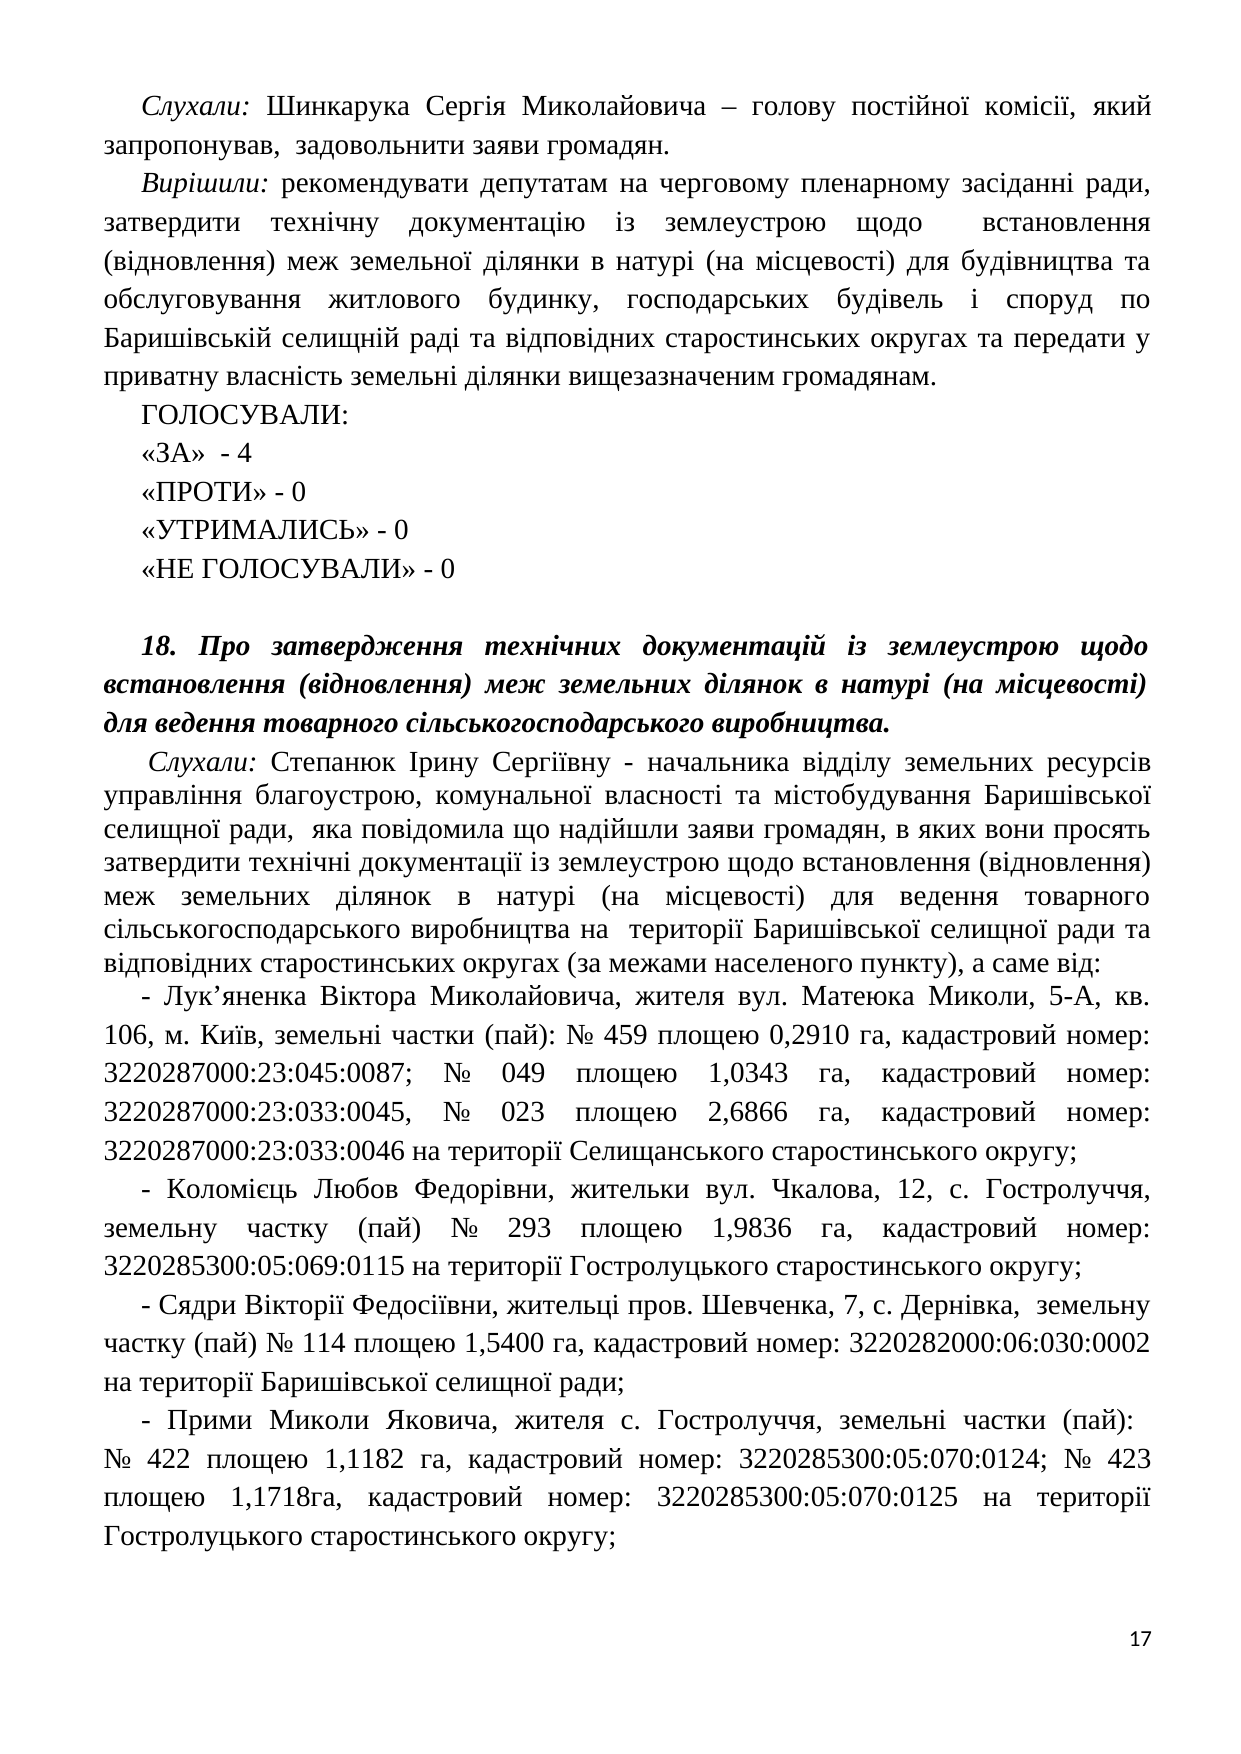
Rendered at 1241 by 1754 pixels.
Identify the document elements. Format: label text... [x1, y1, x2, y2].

text «НЕ ГОЛОСУВАЛИ» - 0 [103, 551, 1152, 584]
text Слухали: Шинкарука Сергія Миколайовича – голову постійної комісії, який запропонував, задовольнити заяви громадян. [103, 88, 1152, 161]
text - Сядри Вікторії Федосіївни, жительці пров. Шевченка, 7, с. Дернівка, земельну частку (пай) № 114 площею 1,5400 га, кадастровий номер: 3220282000:06:030:0002 на території Баришівської селищної ради; [103, 1287, 1152, 1397]
text Слухали: Степанюк Ірину Сергіївну - начальника відділу земельних ресурсів управління благоустрою, комунальної власності та містобудування Баришівської селищної ради, яка повідомила що надійшли заяви громадян, в яких вони просять затвердити технічні документації із землеустрою щодо встановлення (відновлення) меж земельних ділянок в натурі (на місцевості) для ведення товарного сільськогосподарського виробництва на території Баришівської селищної ради та відповідних старостинських округах (за межами населеного пункту), а саме від: [103, 744, 1152, 978]
text «ЗА» - 4 [103, 435, 1152, 469]
text - Лук’яненка Віктора Миколайовича, жителя вул. Матеюка Миколи, 5-А, кв. 106, м. Київ, земельні частки (пай): № 459 площею 0,2910 га, кадастровий номер: 3220287000:23:045:0087; № 049 площею 1,0343 га, кадастровий номер: 3220287000:23:033:0045, № 023 площею 2,6866 га, кадастровий номер: 3220287000:23:033:0046 на території Селищанського старостинського округу; [103, 978, 1152, 1166]
text - Прими Миколи Яковича, жителя с. Гостролуччя, земельні частки (пай): № 422 площею 1,1182 га, кадастровий номер: 3220285300:05:070:0124; № 423 площею 1,1718га, кадастровий номер: 3220285300:05:070:0125 на території Гостролуцького старостинського округу; [103, 1402, 1152, 1552]
text ГОЛОСУВАЛИ: [103, 397, 1152, 430]
text - Коломієць Любов Федорівни, жительки вул. Чкалова, 12, с. Гостролуччя, земельну частку (пай) № 293 площею 1,9836 га, кадастровий номер: 3220285300:05:069:0115 на території Гостролуцького старостинського округу; [103, 1171, 1152, 1282]
text «УТРИМАЛИСЬ» - 0 [103, 512, 1152, 546]
text Вирішили: рекомендувати депутатам на черговому пленарному засіданні ради, затвердити технічну документацію із землеустрою щодо встановлення (відновлення) меж земельної ділянки в натурі (на місцевості) для будівництва та обслуговування житлового будинку, господарських будівель і споруд по Баришівській селищній раді та відповідних старостинських округах та передати у приватну власність земельні ділянки вищезазначеним громадянам. [103, 166, 1152, 392]
text 18. Про затвердження технічних документацій із землеустрою щодо встановлення (відновлення) меж земельних ділянок в натурі (на місцевості) для ведення товарного сільськогосподарського виробництва. [103, 628, 1152, 739]
text «ПРОТИ» - 0 [103, 474, 1152, 507]
